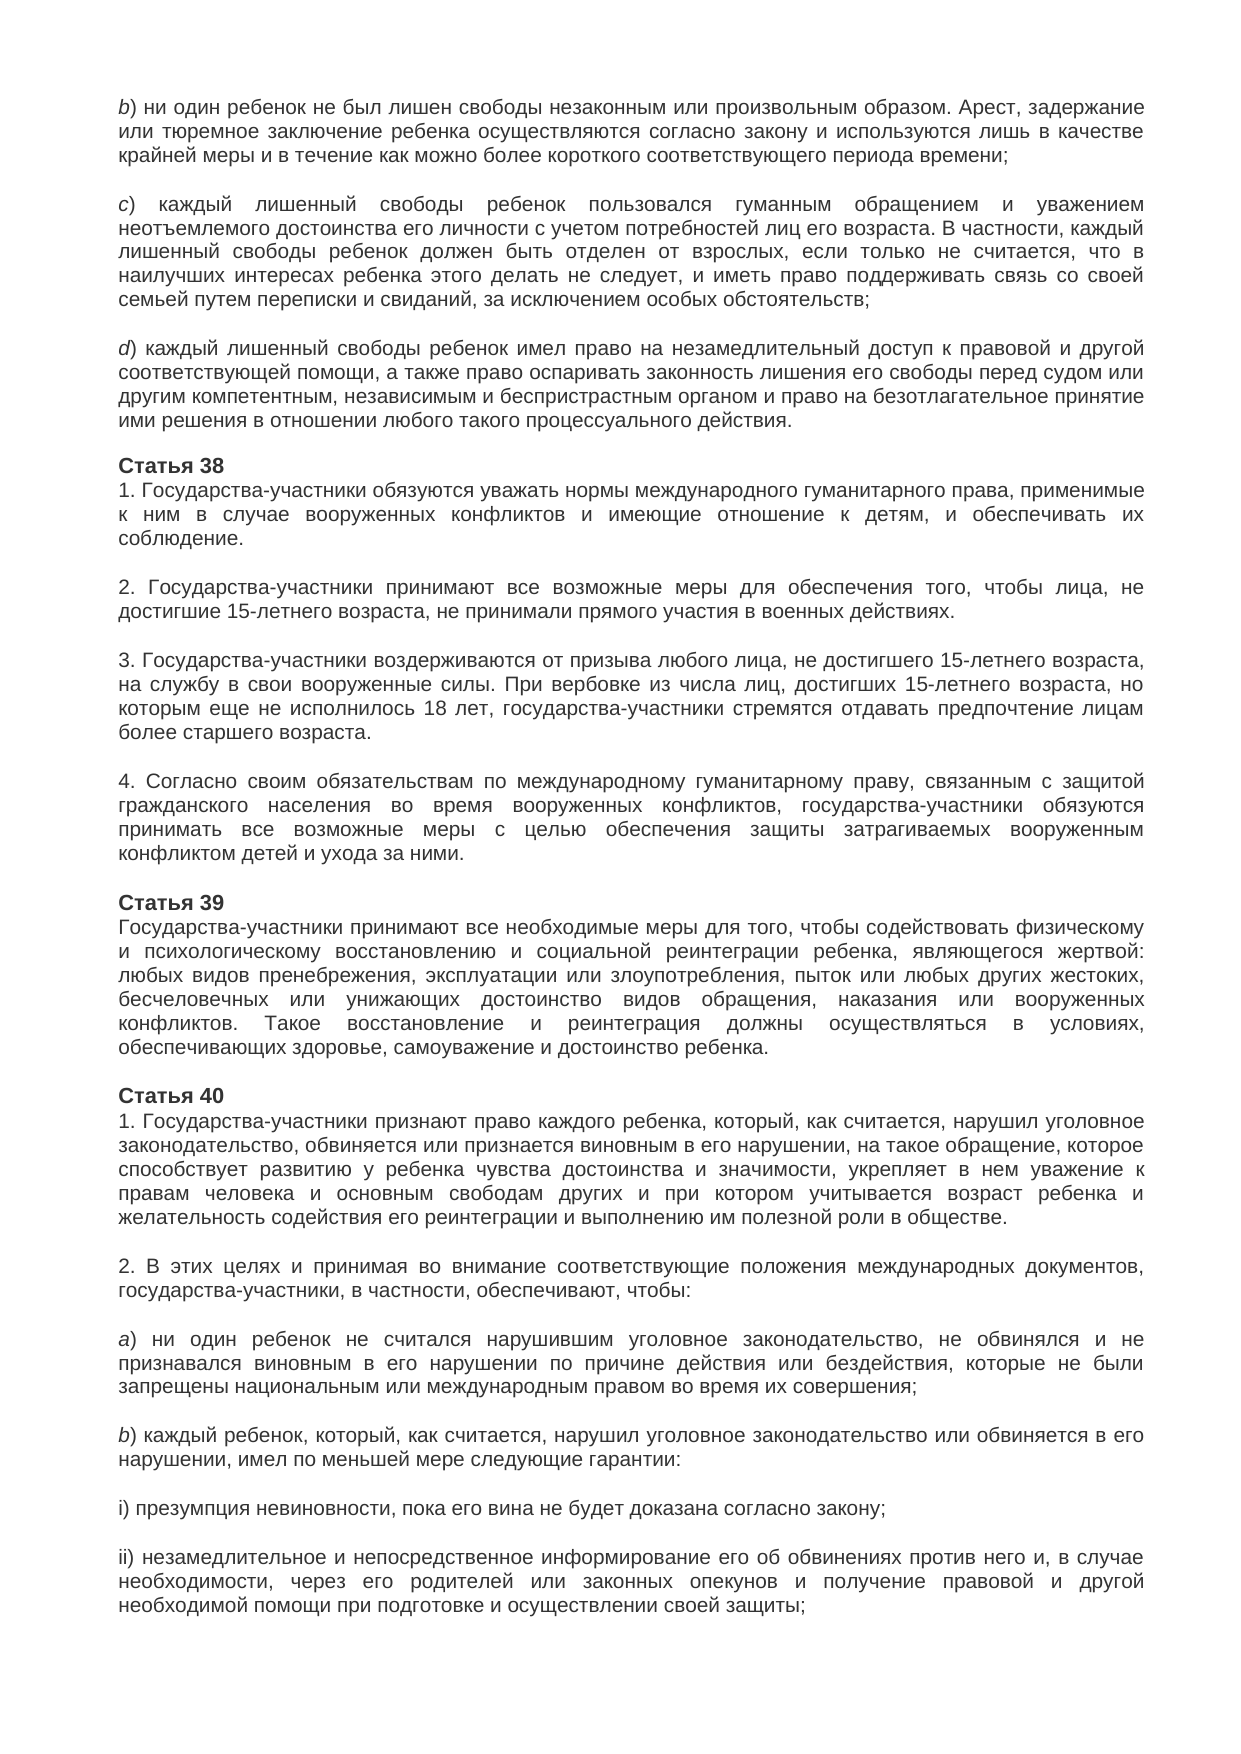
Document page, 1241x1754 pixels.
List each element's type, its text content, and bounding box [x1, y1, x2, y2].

text 1. Государства-участники обязуются уважать нормы международного гуманитарного права, применимые к ним в случае вооруженных конфликтов и имеющие отношение к детям, и обеспечивать их соблюдение. [118, 478, 1146, 550]
text b) ни один ребенок не был лишен свободы незаконным или произвольным образом. Арест, задержание или тюремное заключение ребенка осуществляются согласно закону и используются лишь в качестве крайней меры и в течение как можно более короткого соответствующего периода времени; [118, 94, 1146, 166]
text Статья 40 [118, 1083, 1146, 1109]
text d) каждый лишенный свободы ребенок имел право на незамедлительный доступ к правовой и другой соответствующей помощи, а также право оспаривать законность лишения его свободы перед судом или другим компетентным, независимым и беспристрастным органом и право на безотлагательное принятие ими решения в отношении любого такого процессуального действия. [118, 336, 1146, 432]
text Статья 39 [118, 889, 1146, 915]
text ii) незамедлительное и непосредственное информирование его об обвинениях против него и, в случае необходимости, через его родителей или законных опекунов и получение правовой и другой необходимой помощи при подготовке и осуществлении своей защиты; [118, 1545, 1146, 1617]
text b) каждый ребенок, который, как считается, нарушил уголовное законодательство или обвиняется в его нарушении, имел по меньшей мере следующие гарантии: [118, 1423, 1146, 1471]
text c) каждый лишенный свободы ребенок пользовался гуманным обращением и уважением неотъемлемого достоинства его личности с учетом потребностей лиц его возраста. В частности, каждый лишенный свободы ребенок должен быть отделен от взрослых, если только не считается, что в наилучших интересах ребенка этого делать не следует, и иметь право поддерживать связь со своей семьей путем переписки и свиданий, за исключением особых обстоятельств; [118, 191, 1146, 311]
text Статья 38 [118, 453, 1146, 478]
text Государства-участники принимают все необходимые меры для того, чтобы содействовать физическому и психологическому восстановлению и социальной реинтеграции ребенка, являющегося жертвой: любых видов пренебрежения, эксплуатации или злоупотребления, пыток или любых других жестоких, бесчеловечных или унижающих достоинство видов обращения, наказания или вооруженных конфликтов. Такое восстановление и реинтеграция должны осуществляться в условиях, обеспечивающих здоровье, самоуважение и достоинство ребенка. [118, 915, 1146, 1058]
text 4. Согласно своим обязательствам по международному гуманитарному праву, связанным с защитой гражданского населения во время вооруженных конфликтов, государства-участники обязуются принимать все возможные меры с целью обеспечения защиты затрагиваемых вооруженным конфликтом детей и ухода за ними. [118, 769, 1146, 864]
text i) презумпция невиновности, пока его вина не будет доказана согласно закону; [118, 1496, 1146, 1520]
text 2. Государства-участники принимают все возможные меры для обеспечения того, чтобы лица, не достигшие 15-летнего возраста, не принимали прямого участия в военных действиях. [118, 575, 1146, 623]
text 3. Государства-участники воздерживаются от призыва любого лица, не достигшего 15-летнего возраста, на службу в свои вооруженные силы. При вербовке из числа лиц, достигших 15-летнего возраста, но которым еще не исполнилось 18 лет, государства-участники стремятся отдавать предпочтение лицам более старшего возраста. [118, 648, 1146, 744]
text a) ни один ребенок не считался нарушившим уголовное законодательство, не обвинялся и не признавался виновным в его нарушении по причине действия или бездействия, которые не были запрещены национальным или международным правом во время их совершения; [118, 1326, 1146, 1398]
text 1. Государства-участники признают право каждого ребенка, который, как считается, нарушил уголовное законодательство, обвиняется или признается виновным в его нарушении, на такое обращение, которое способствует развитию у ребенка чувства достоинства и значимости, укрепляет в нем уважение к правам человека и основным свободам других и при котором учитывается возраст ребенка и желательность содействия его реинтеграции и выполнению им полезной роли в обществе. [118, 1109, 1146, 1228]
text 2. В этих целях и принимая во внимание соответствующие положения международных документов, государства-участники, в частности, обеспечивают, чтобы: [118, 1253, 1146, 1301]
